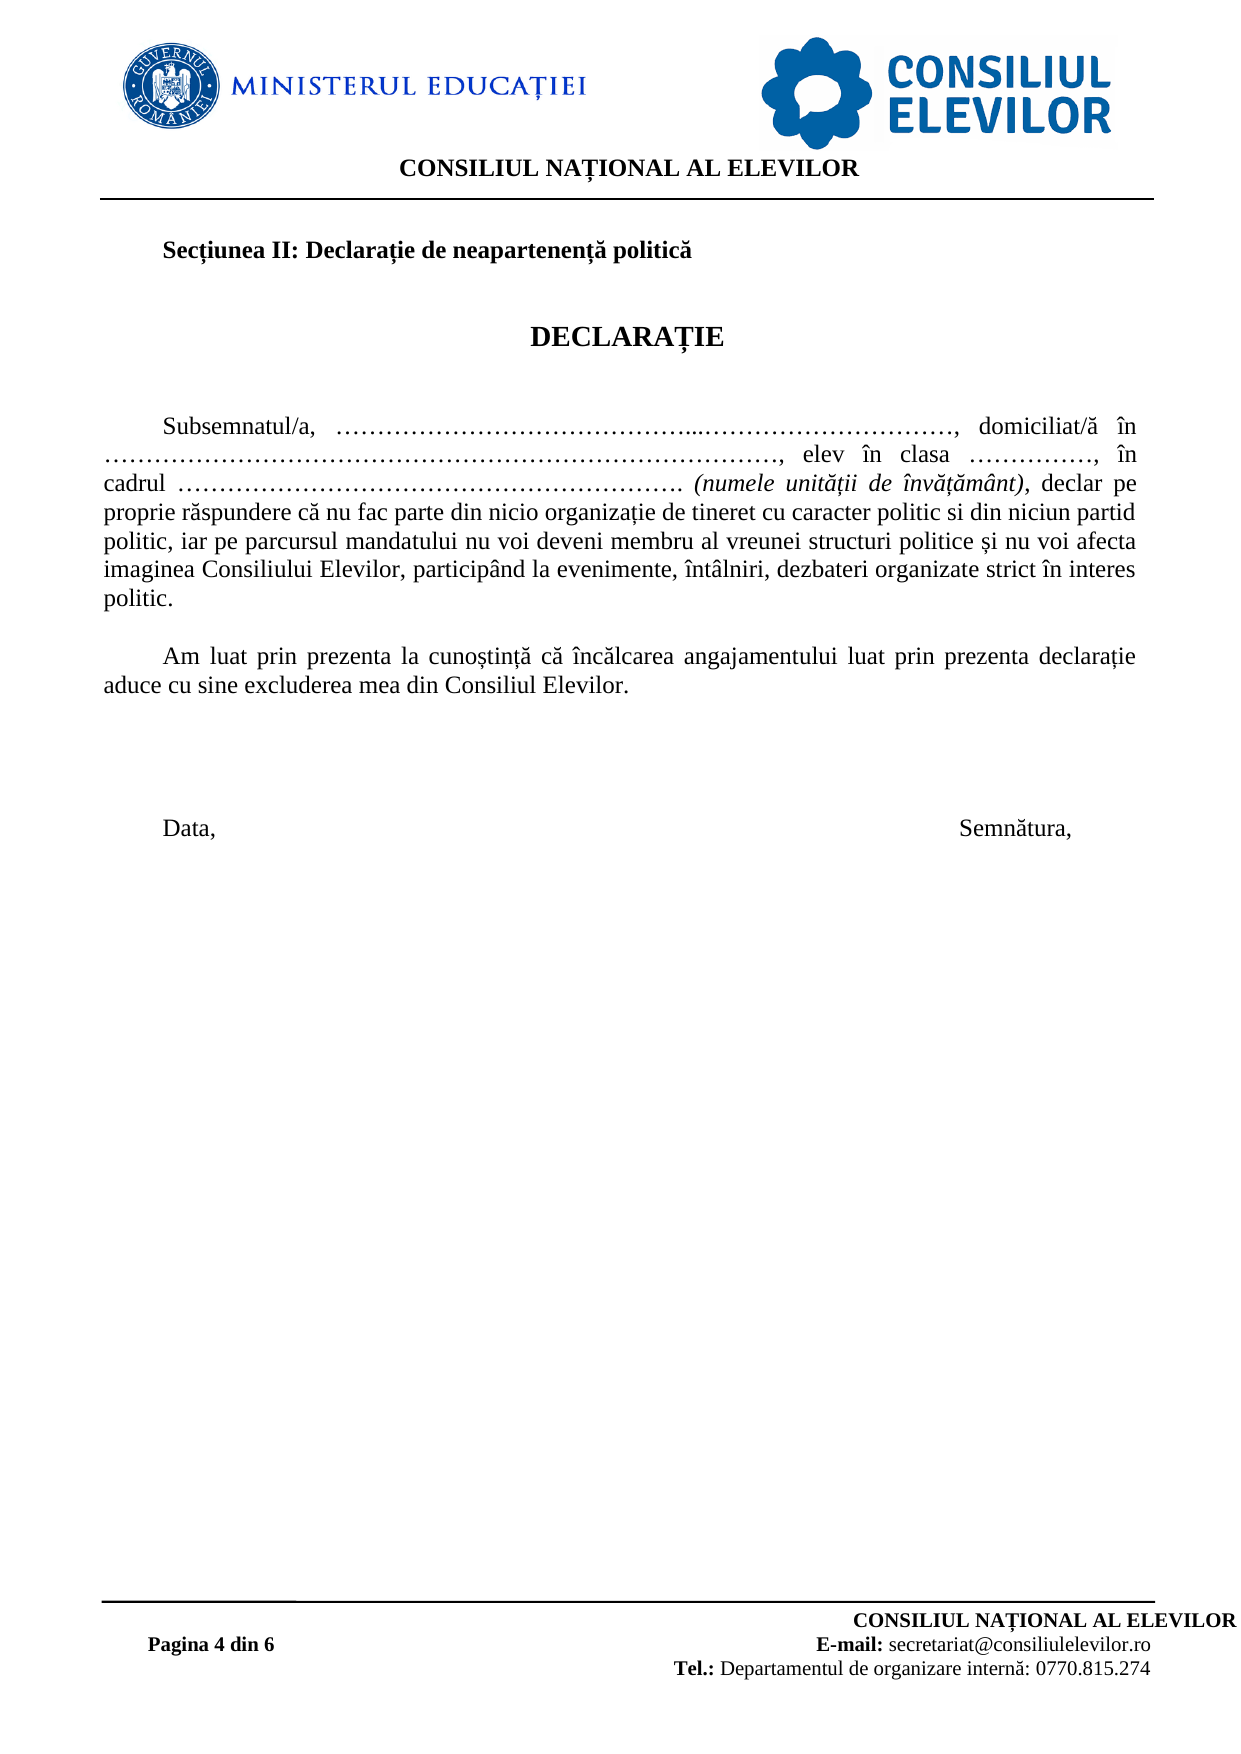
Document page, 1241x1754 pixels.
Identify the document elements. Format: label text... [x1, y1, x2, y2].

picture [105, 29, 595, 142]
text Am luat prin prezenta la cunoștință că încălcarea angajamentului luat prin prezenta declarație aduce cu sine excluderea mea din Consiliul Elevilor. [103, 641, 1137, 699]
picture [758, 35, 1122, 151]
text Secțiunea II: Declarație de neapartenență politică [118, 236, 1152, 264]
text Subsemnatul/a, ……………………………………...…………………………, domiciliat/ă în ………………………………………………………………………, elev în clasa ……………, în cadrul ……………………………………………………. (numele unității de învățământ), declar pe proprie răspundere că nu fac parte din nicio organizație de tineret cu caracter politic si din niciun partid politic, iar pe parcursul mandatului nu voi deveni membru al vreunei structuri politice și nu voi afecta imaginea Consiliului Elevilor, participând la evenimente, întâlniri, dezbateri organizate strict în interes politic. [103, 411, 1137, 612]
text Data, Semnătura, [118, 814, 1152, 842]
text DECLARAȚIE [103, 320, 1152, 353]
